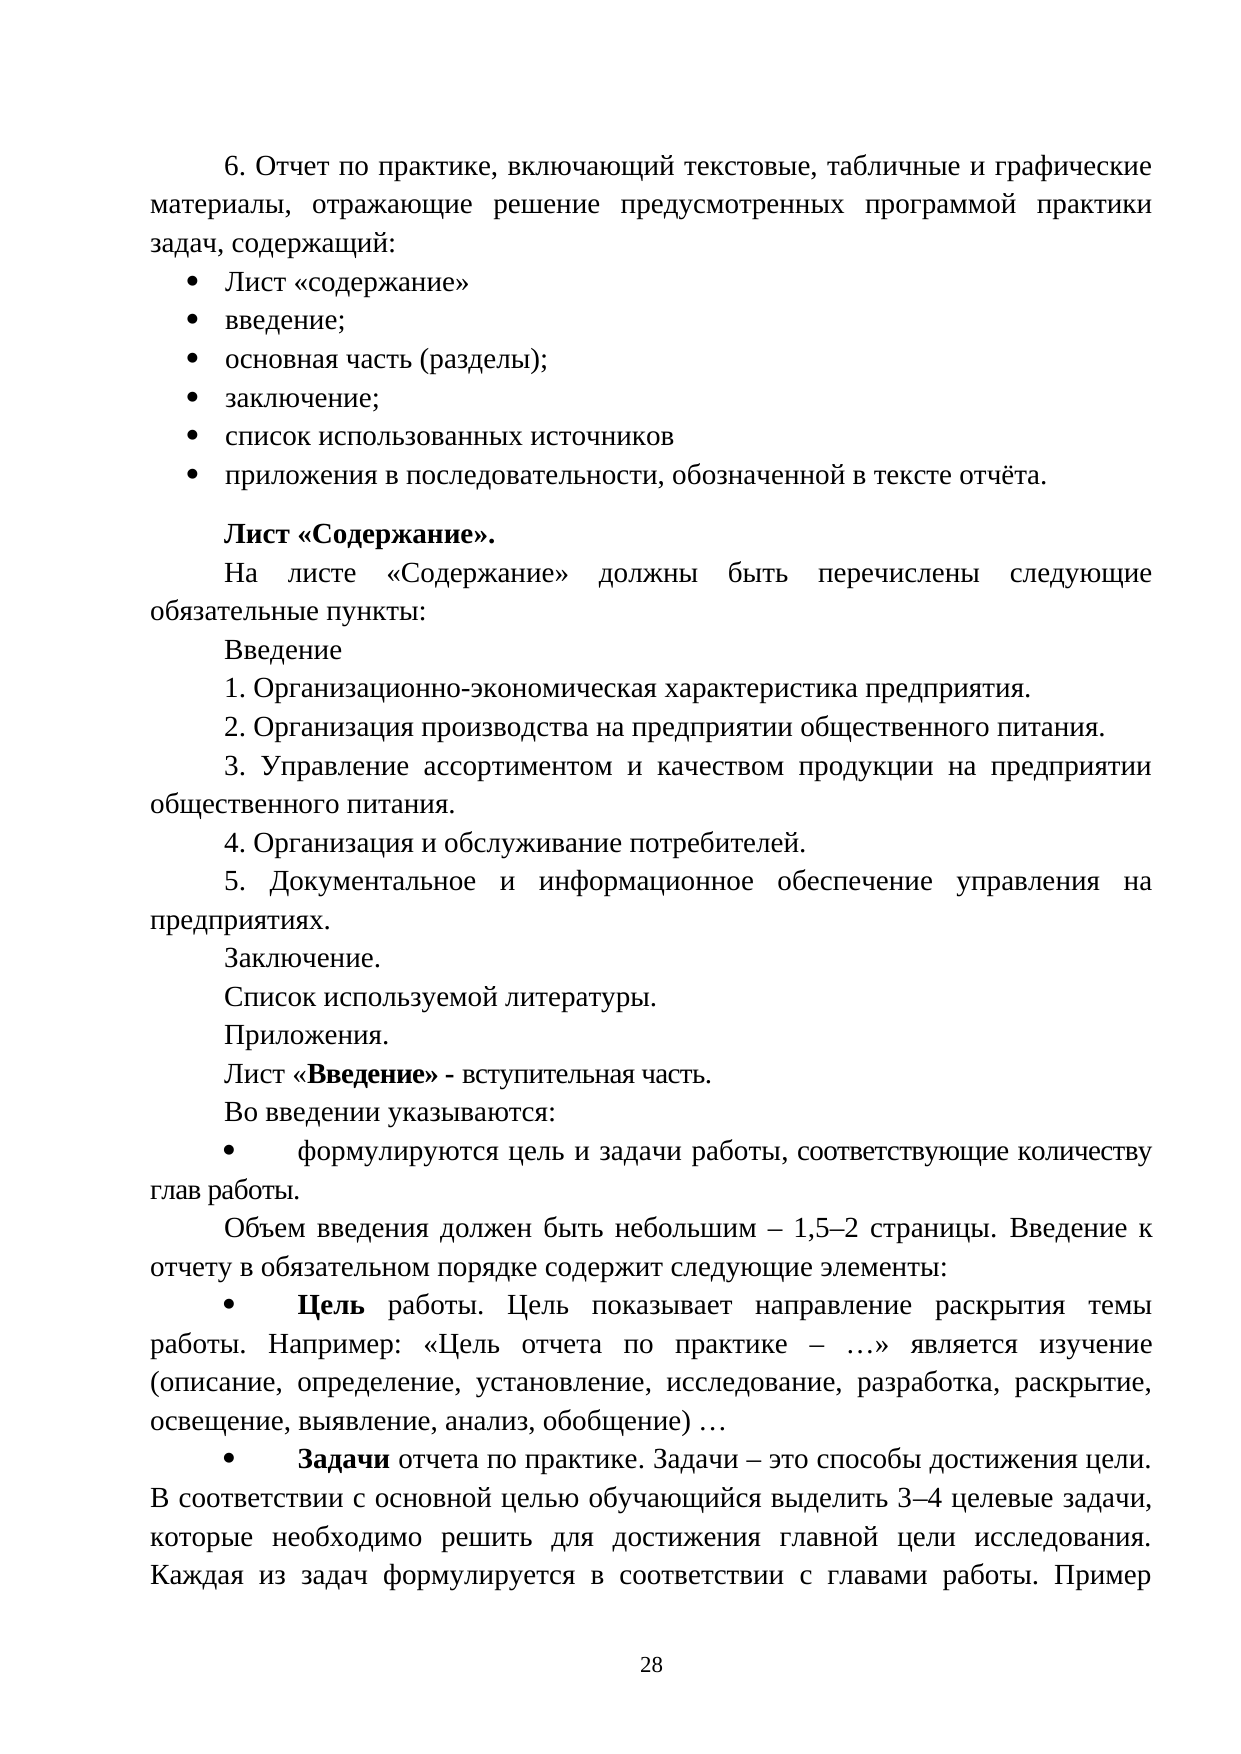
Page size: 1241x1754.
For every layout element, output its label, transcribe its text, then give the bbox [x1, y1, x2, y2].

list введение; [187, 302, 1153, 336]
text Список используемой литературы. [150, 979, 1153, 1012]
text Во введении указываются: [150, 1094, 1153, 1128]
text Введение [150, 632, 1153, 666]
text 5. Документальное и информационное обеспечение управления на предприятиях. [150, 863, 1153, 935]
text Заключение. [150, 940, 1153, 974]
text 6. Отчет по практике, включающий текстовые, табличные и графические материалы, отражающие решение предусмотренных программой практики задач, содержащий: [150, 148, 1153, 259]
list Цель работы. Цель показывает направление раскрытия темы работы. Например: «Цель отчета по практике – …» является изучение (описание, определение, установление, исследование, разработка, раскрытие, освещение, выявление, анализ, обобщение) … [150, 1287, 1153, 1437]
text Лист «Содержание». [150, 516, 1153, 550]
text Объем введения должен быть небольшим – 1,5–2 страницы. Введение к отчету в обязательном порядке содержит следующие элементы: [150, 1210, 1153, 1282]
list список использованных источников [187, 418, 1153, 452]
text Лист «Введение» - вступительная часть. [150, 1056, 1153, 1089]
list заключение; [187, 380, 1153, 413]
text 3. Управление ассортиментом и качеством продукции на предприятии общественного питания. [150, 748, 1153, 820]
list основная часть (разделы); [187, 341, 1153, 375]
text На листе «Содержание» должны быть перечислены следующие обязательные пункты: [150, 555, 1153, 627]
text 2. Организация производства на предприятии общественного питания. [150, 709, 1153, 743]
text Приложения. [150, 1017, 1153, 1051]
list приложения в последовательности, обозначенной в тексте отчёта. [187, 457, 1153, 491]
list Лист «содержание» [187, 264, 1153, 297]
text 1. Организационно-экономическая характеристика предприятия. [150, 671, 1153, 704]
list формулируются цель и задачи работы, соответствующие количеству глав работы. [150, 1133, 1153, 1205]
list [150, 1442, 1153, 1591]
text 4. Организация и обслуживание потребителей. [150, 825, 1153, 858]
